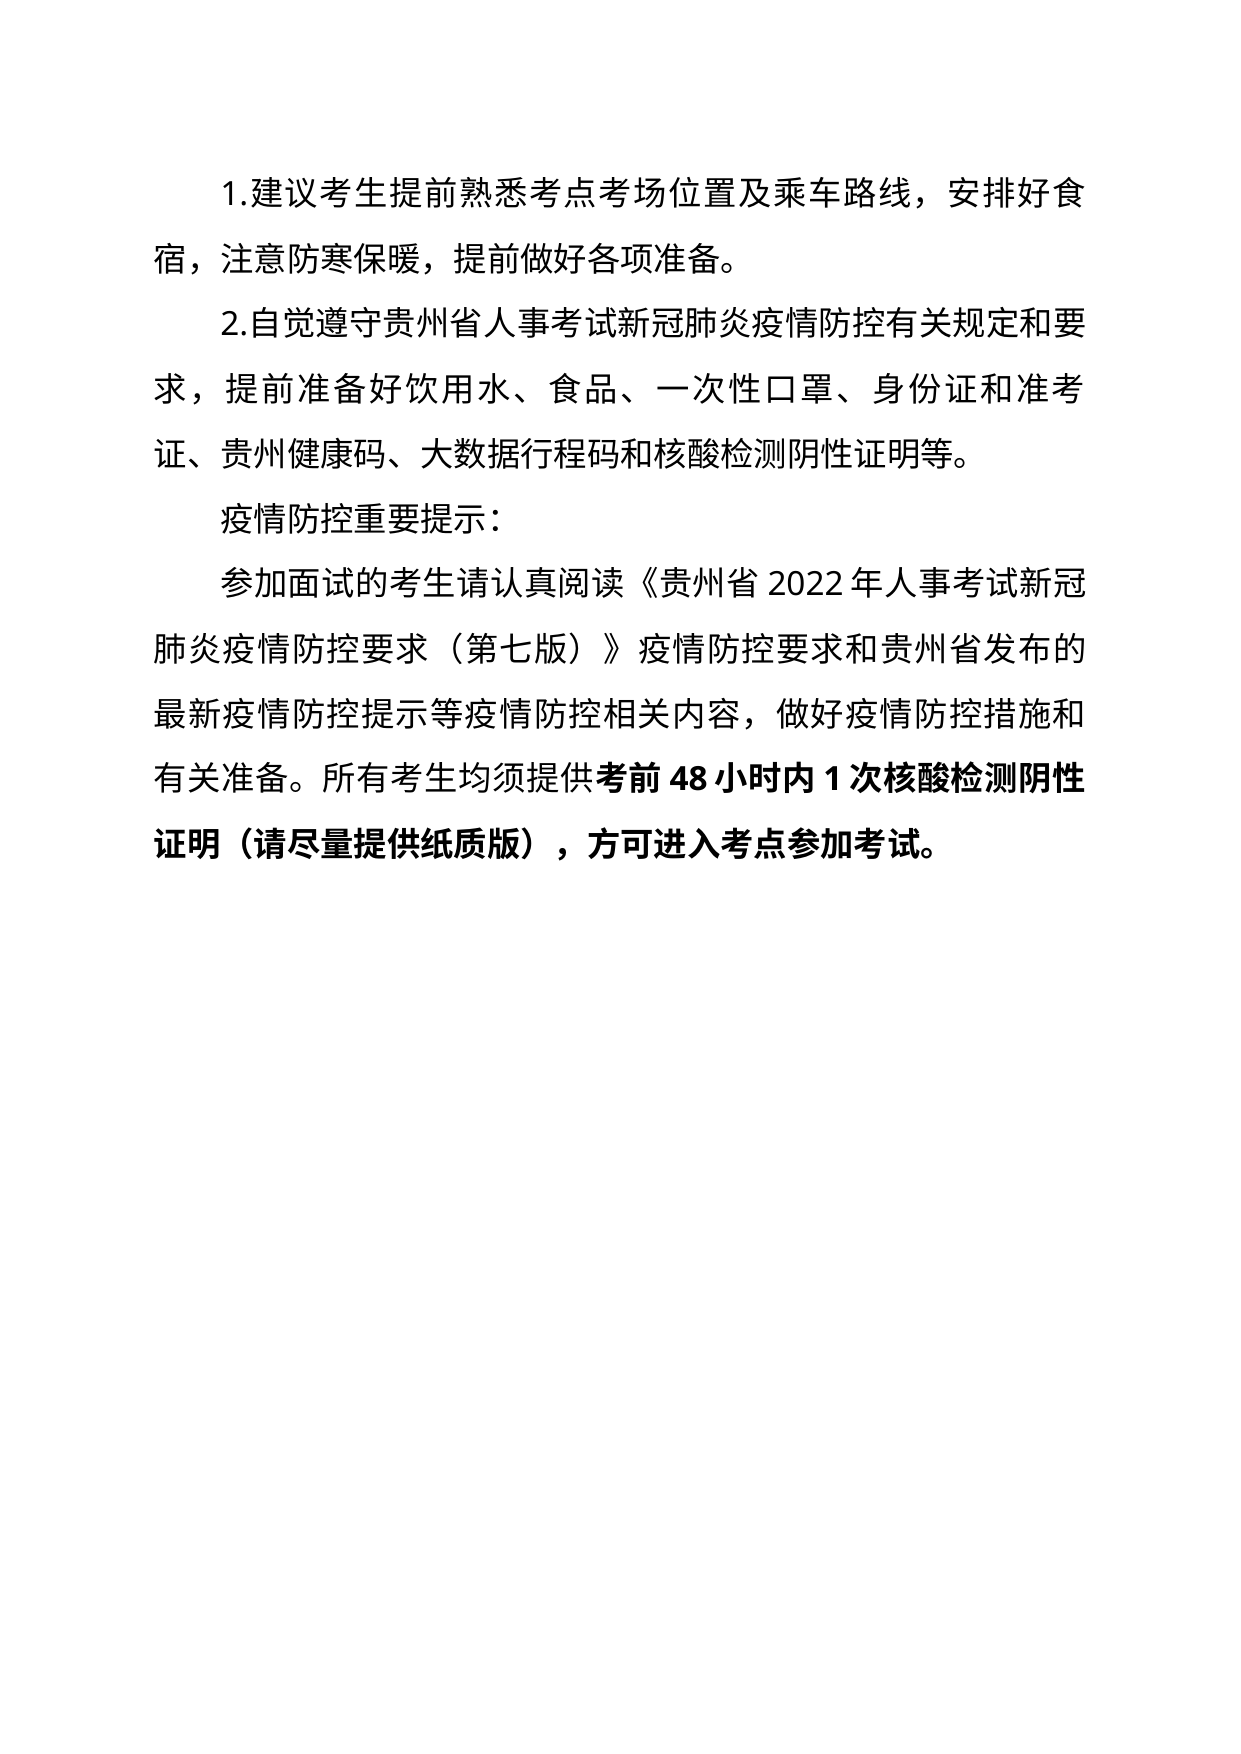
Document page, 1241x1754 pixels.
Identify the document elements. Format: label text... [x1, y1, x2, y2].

text 疫情防控重要提示： [153, 484, 1087, 549]
text 1.建议考生提前熟悉考点考场位置及乘车路线，安排好食宿，注意防寒保暖，提前做好各项准备。 [153, 159, 1087, 289]
text 2.自觉遵守贵州省人事考试新冠肺炎疫情防控有关规定和要求，提前准备好饮用水、食品、一次性口罩、身份证和准考证、贵州健康码、大数据行程码和核酸检测阴性证明等。 [153, 289, 1087, 484]
text 参加面试的考生请认真阅读《贵州省2022年人事考试新冠肺炎疫情防控要求（第七版）》疫情防控要求和贵州省发布的最新疫情防控提示等疫情防控相关内容，做好疫情防控措施和有关准备。所有考生均须提供考前48小时内1次核酸检测阴性证明（请尽量提供纸质版），方可进入考点参加考试。 [153, 549, 1087, 874]
